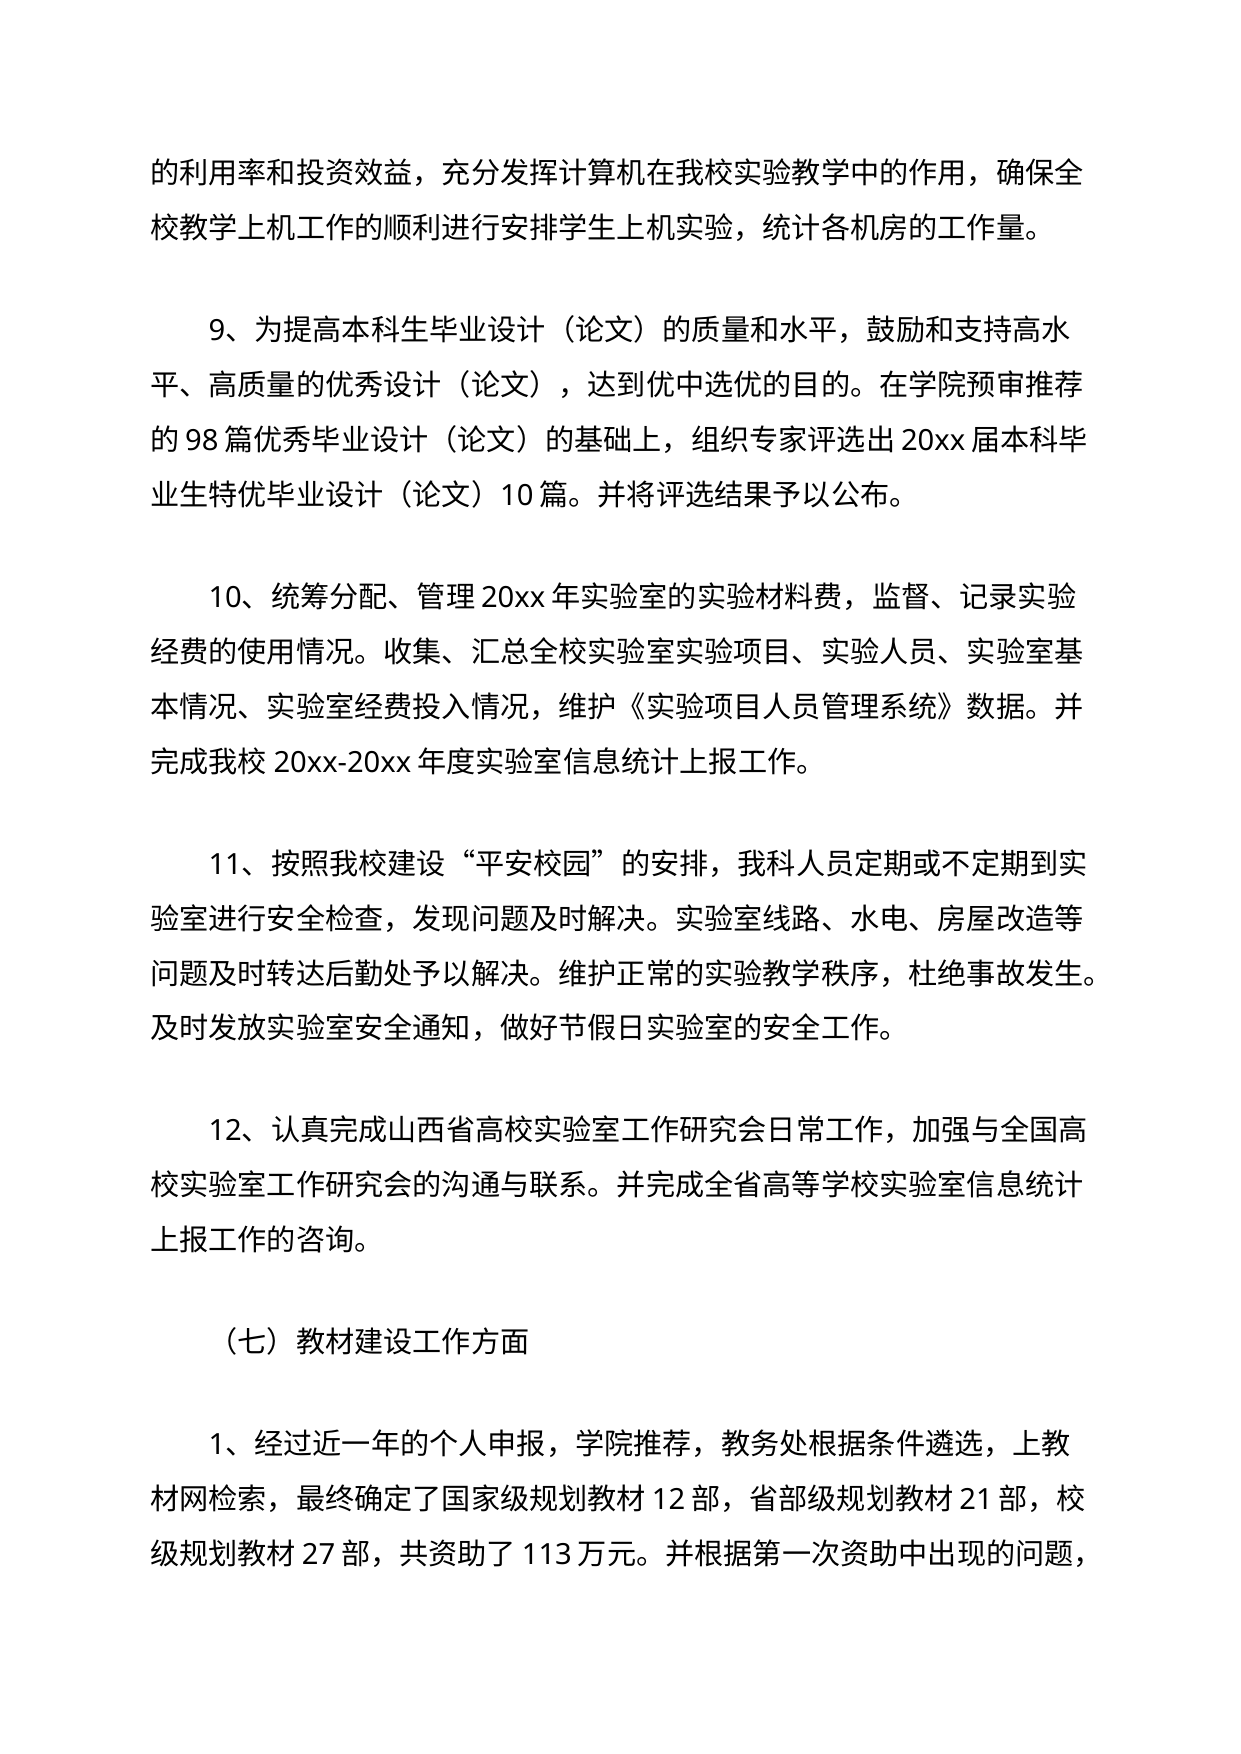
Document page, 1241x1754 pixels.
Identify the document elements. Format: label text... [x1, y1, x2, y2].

text （七）教材建设工作方面 [150, 1318, 1090, 1361]
text 9、为提高本科生毕业设计（论文）的质量和水平，鼓励和支持高水平、高质量的优秀设计（论文），达到优中选优的目的。在学院预审推荐的98篇优秀毕业设计（论文）的基础上，组织专家评选出20xx届本科毕业生特优毕业设计（论文）10篇。并将评选结果予以公布。 [150, 307, 1090, 514]
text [150, 150, 1090, 247]
text 11、按照我校建设“平安校园”的安排，我科人员定期或不定期到实验室进行安全检查，发现问题及时解决。实验室线路、水电、房屋改造等问题及时转达后勤处予以解决。维护正常的实验教学秩序，杜绝事故发生。及时发放实验室安全通知，做好节假日实验室的安全工作。 [150, 840, 1090, 1047]
text 10、统筹分配、管理20xx年实验室的实验材料费，监督、记录实验经费的使用情况。收集、汇总全校实验室实验项目、实验人员、实验室基本情况、实验室经费投入情况，维护《实验项目人员管理系统》数据。并完成我校 20xx-20xx年度实验室信息统计上报工作。 [150, 573, 1090, 781]
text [150, 1420, 1090, 1573]
text 12、认真完成山西省高校实验室工作研究会日常工作，加强与全国高校实验室工作研究会的沟通与联系。并完成全省高等学校实验室信息统计上报工作的咨询。 [150, 1107, 1090, 1259]
